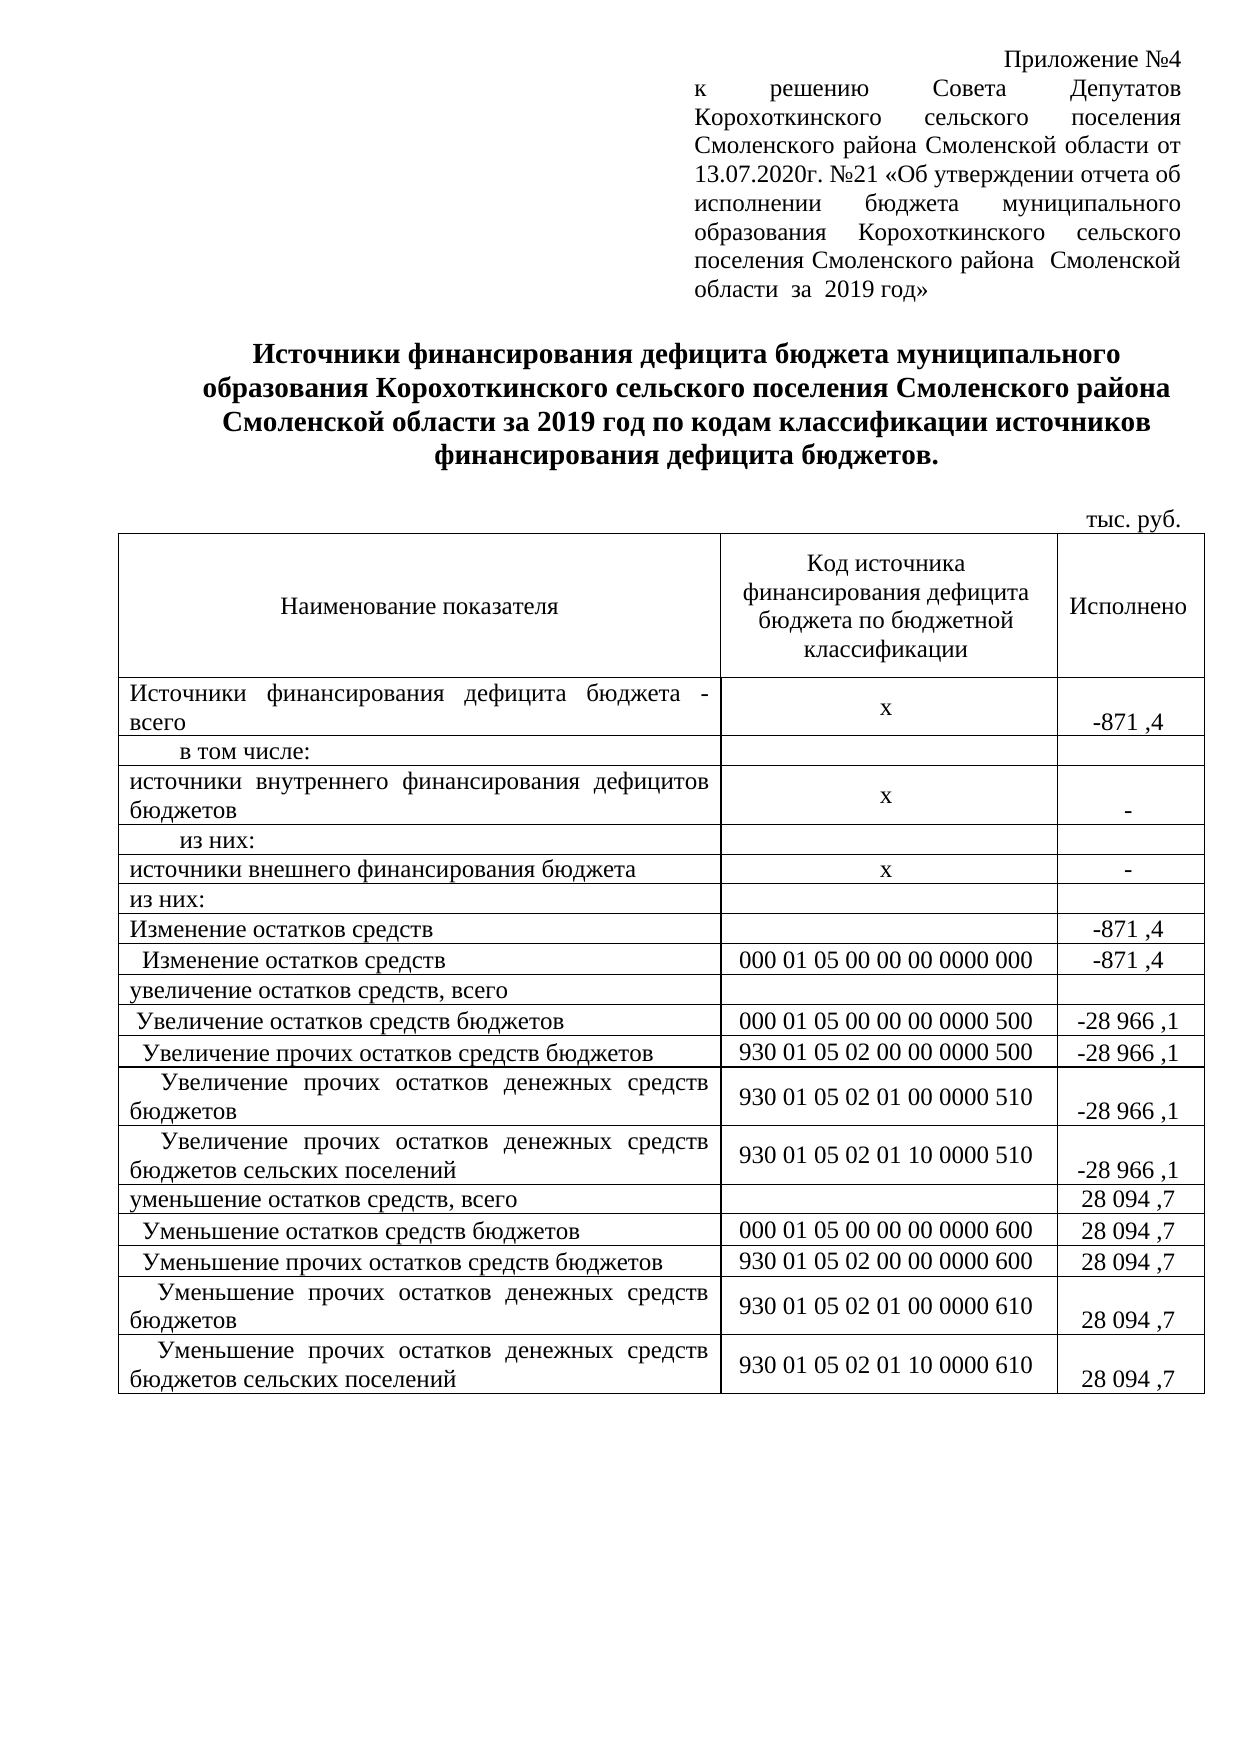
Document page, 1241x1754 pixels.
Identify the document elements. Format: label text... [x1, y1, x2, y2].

table_cell 930 01 05 02 00 00 0000 500 [722, 1036, 1057, 1066]
table_cell из них: [119, 884, 720, 913]
table_cell -871 ,4 [1058, 944, 1204, 974]
table_cell источники внешнего финансирования бюджета [119, 855, 720, 883]
table_cell 28 094 ,7 [1058, 1214, 1204, 1244]
table_cell 28 094 ,7 [1058, 1185, 1204, 1213]
table_cell 930 01 05 02 01 10 0000 610 [722, 1335, 1057, 1393]
table_cell -28 966 ,1 [1058, 1005, 1204, 1035]
table_cell [1058, 825, 1204, 853]
table_cell [722, 1185, 1057, 1213]
table_cell Изменение остатков средств [119, 944, 720, 974]
table_cell -28 966 ,1 [1058, 1036, 1204, 1066]
table_header Наименование показателя [119, 534, 720, 677]
table_cell уменьшение остатков средств, всего [119, 1185, 720, 1213]
table_cell Увеличение прочих остатков денежных средств бюджетов сельских поселений [119, 1126, 720, 1183]
table_cell [1058, 736, 1204, 765]
table_cell 28 094 ,7 [1058, 1246, 1204, 1276]
table_cell [722, 736, 1057, 765]
table_cell Уменьшение прочих остатков денежных средств бюджетов сельских поселений [119, 1335, 720, 1393]
table_cell [722, 914, 1057, 943]
table_cell [722, 884, 1057, 913]
table_cell 930 01 05 02 01 10 0000 510 [722, 1126, 1057, 1183]
text к решению Совета Депутатов Корохоткинского сельского поселения Смоленского района Смоленской области от 13.07.2020г. №21 «Об утверждении отчета об исполнении бюджета муниципального образования Корохоткинского сельского поселения Смоленского района Смоленской области за 2019 год» [694, 73, 1181, 303]
table_cell в том числе: [119, 736, 720, 765]
table_cell 930 01 05 02 00 00 0000 600 [722, 1246, 1057, 1276]
table_cell [1058, 884, 1204, 913]
table_header Код источника финансирования дефицита бюджета по бюджетной классификации [721, 534, 1057, 677]
table_cell x [722, 678, 1057, 735]
table_cell x [722, 855, 1057, 883]
table_cell из них: [119, 825, 720, 853]
table_cell -871 ,4 [1058, 914, 1204, 943]
table_cell Увеличение прочих остатков денежных средств бюджетов [119, 1068, 720, 1125]
table_cell 930 01 05 02 01 00 0000 510 [722, 1068, 1057, 1125]
table_header Исполнено [1058, 534, 1204, 677]
text тыс. руб. [192, 504, 1181, 533]
table_cell Увеличение остатков средств бюджетов [119, 1005, 720, 1035]
table_cell - [1058, 766, 1204, 824]
table_cell 28 094 ,7 [1058, 1277, 1204, 1334]
table_cell 000 01 05 00 00 00 0000 600 [722, 1214, 1057, 1244]
table_cell -871 ,4 [1058, 678, 1204, 735]
table_cell [722, 975, 1057, 1004]
table_cell 28 094 ,7 [1058, 1335, 1204, 1393]
table_cell Уменьшение прочих остатков средств бюджетов [119, 1246, 720, 1276]
table_cell -28 966 ,1 [1058, 1126, 1204, 1183]
text Источники финансирования дефицита бюджета муниципального образования Корохоткинского сельского поселения Смоленского района Смоленской области за 2019 год по кодам классификации источников финансирования дефицита бюджетов. [192, 337, 1181, 471]
table_cell Уменьшение прочих остатков денежных средств бюджетов [119, 1277, 720, 1334]
text Приложение №4 [118, 44, 1181, 73]
table_cell источники внутреннего финансирования дефицитов бюджетов [119, 766, 720, 824]
table_cell 000 01 05 00 00 00 0000 500 [722, 1005, 1057, 1035]
table_cell Увеличение прочих остатков средств бюджетов [119, 1036, 720, 1066]
table_cell Изменение остатков средств [119, 914, 720, 943]
table_cell - [1058, 855, 1204, 883]
table_cell 000 01 05 00 00 00 0000 000 [722, 944, 1057, 974]
table_cell x [722, 766, 1057, 824]
table_cell Источники финансирования дефицита бюджета - всего [119, 678, 720, 735]
table_cell [1058, 975, 1204, 1004]
table_cell увеличение остатков средств, всего [119, 975, 720, 1004]
table_cell -28 966 ,1 [1058, 1068, 1204, 1125]
table_cell 930 01 05 02 01 00 0000 610 [722, 1277, 1057, 1334]
table_cell Уменьшение остатков средств бюджетов [119, 1214, 720, 1244]
table_cell [722, 825, 1057, 853]
